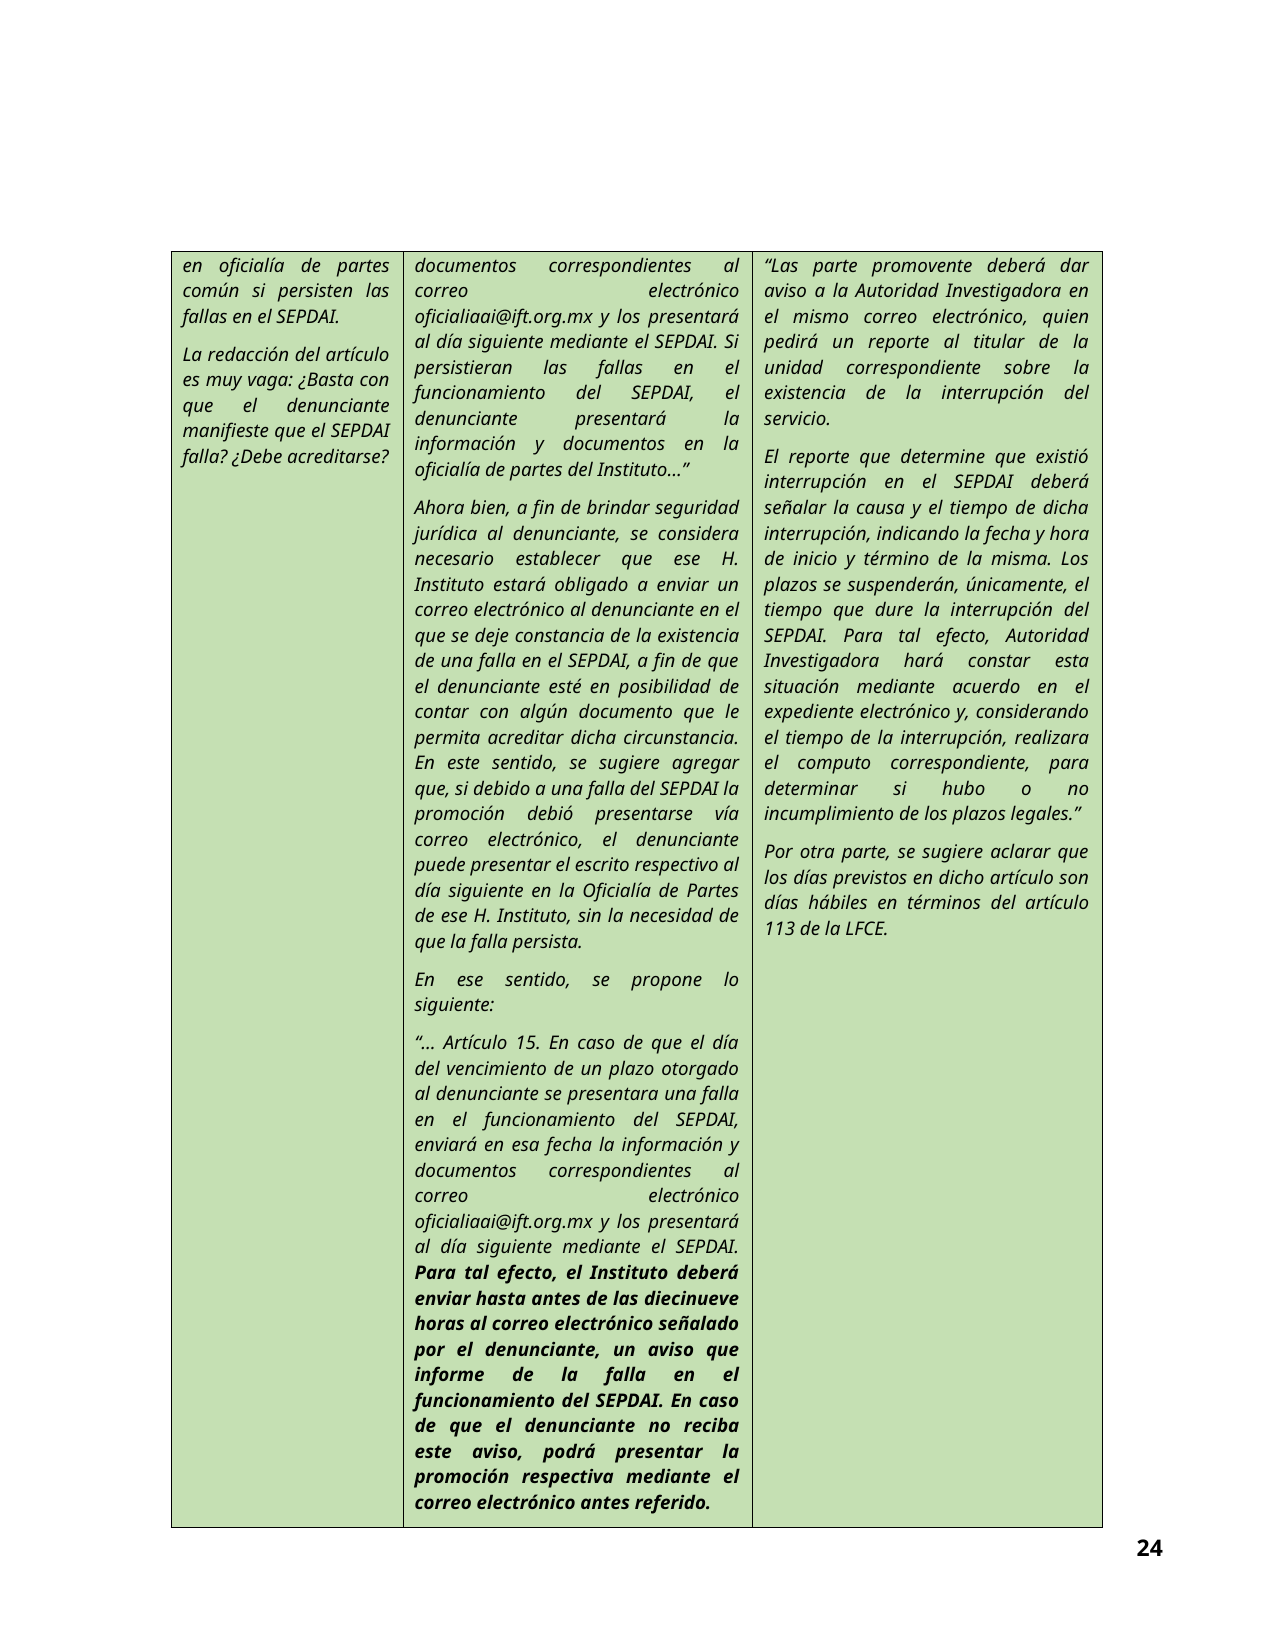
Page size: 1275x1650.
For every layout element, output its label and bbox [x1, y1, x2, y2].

table_cell [753, 252, 1102, 1527]
table_cell [404, 252, 752, 1527]
table_cell [172, 252, 403, 1527]
